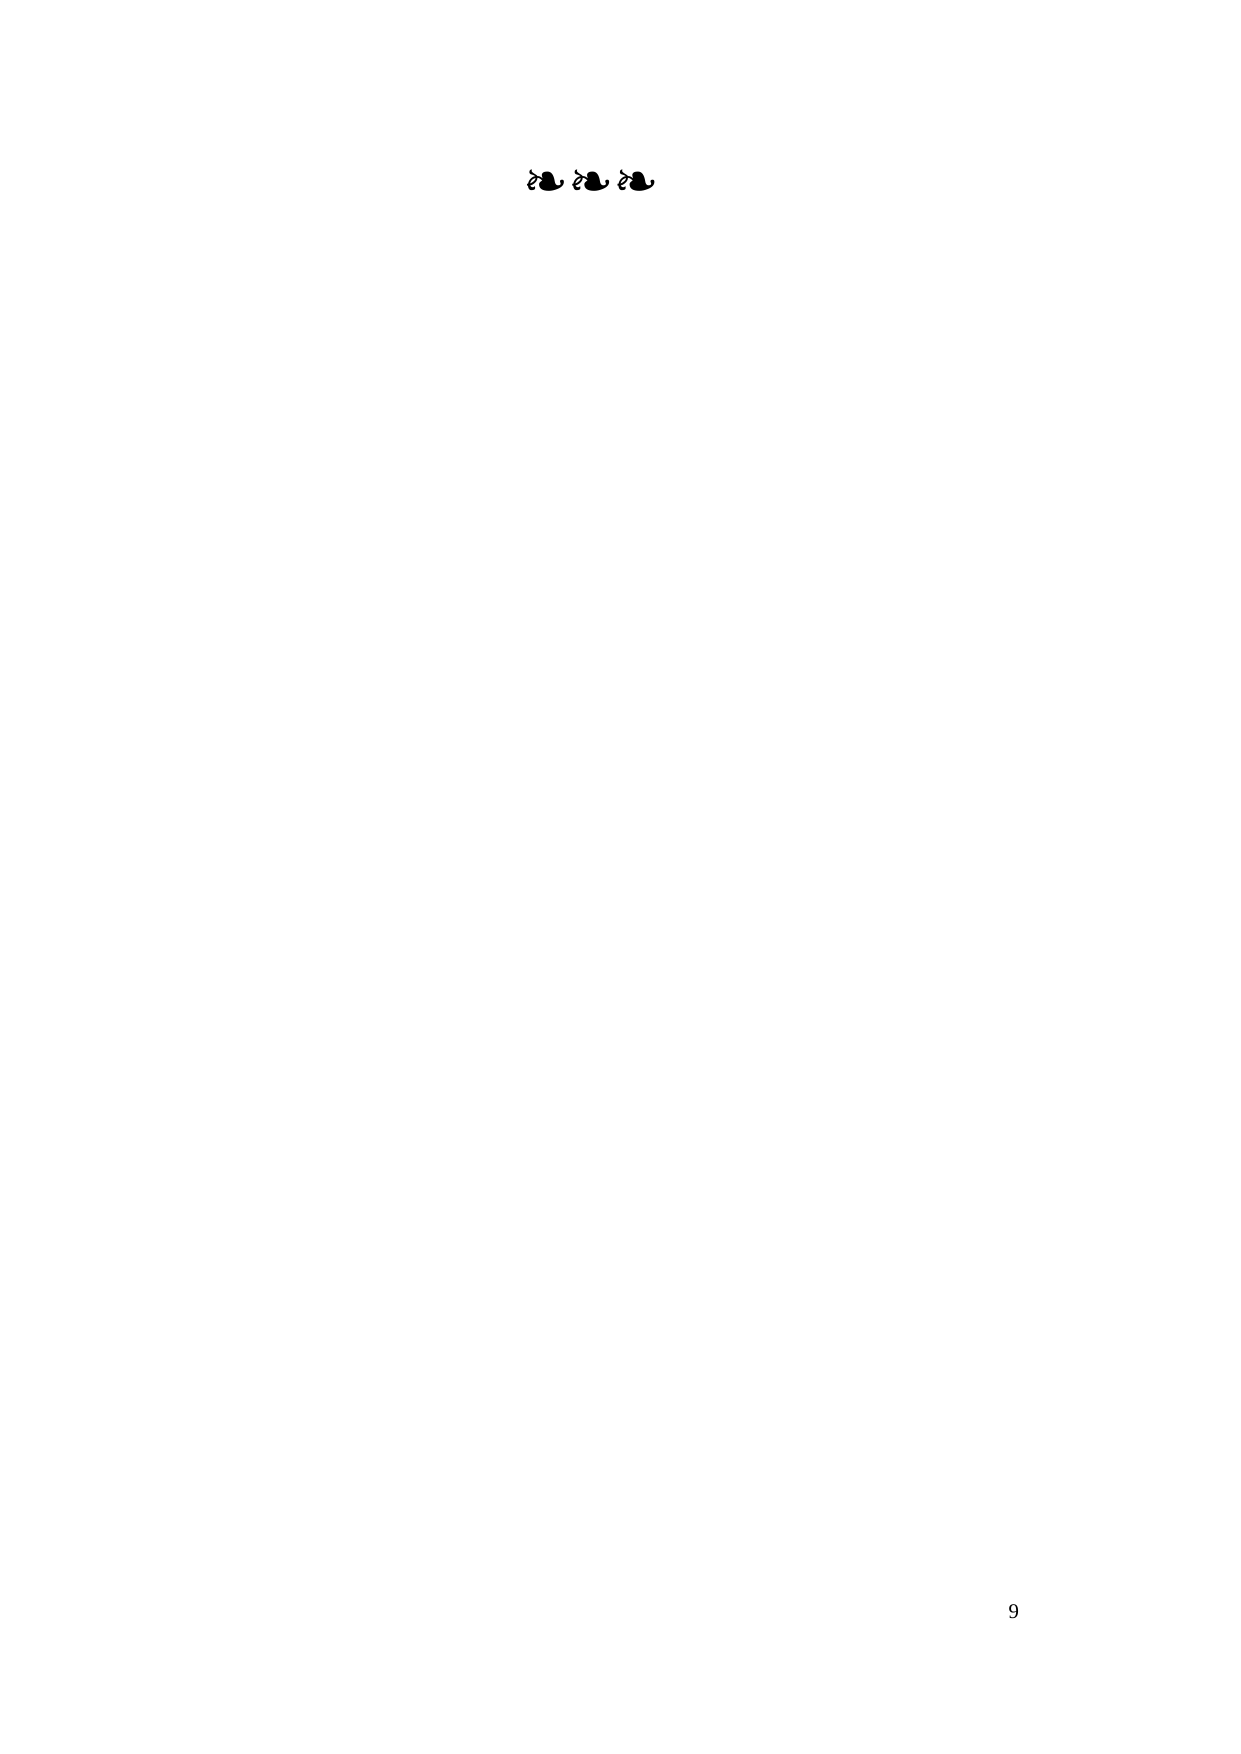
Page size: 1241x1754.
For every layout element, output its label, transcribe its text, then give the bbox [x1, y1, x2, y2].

text ❧❧❧ [162, 150, 1019, 213]
